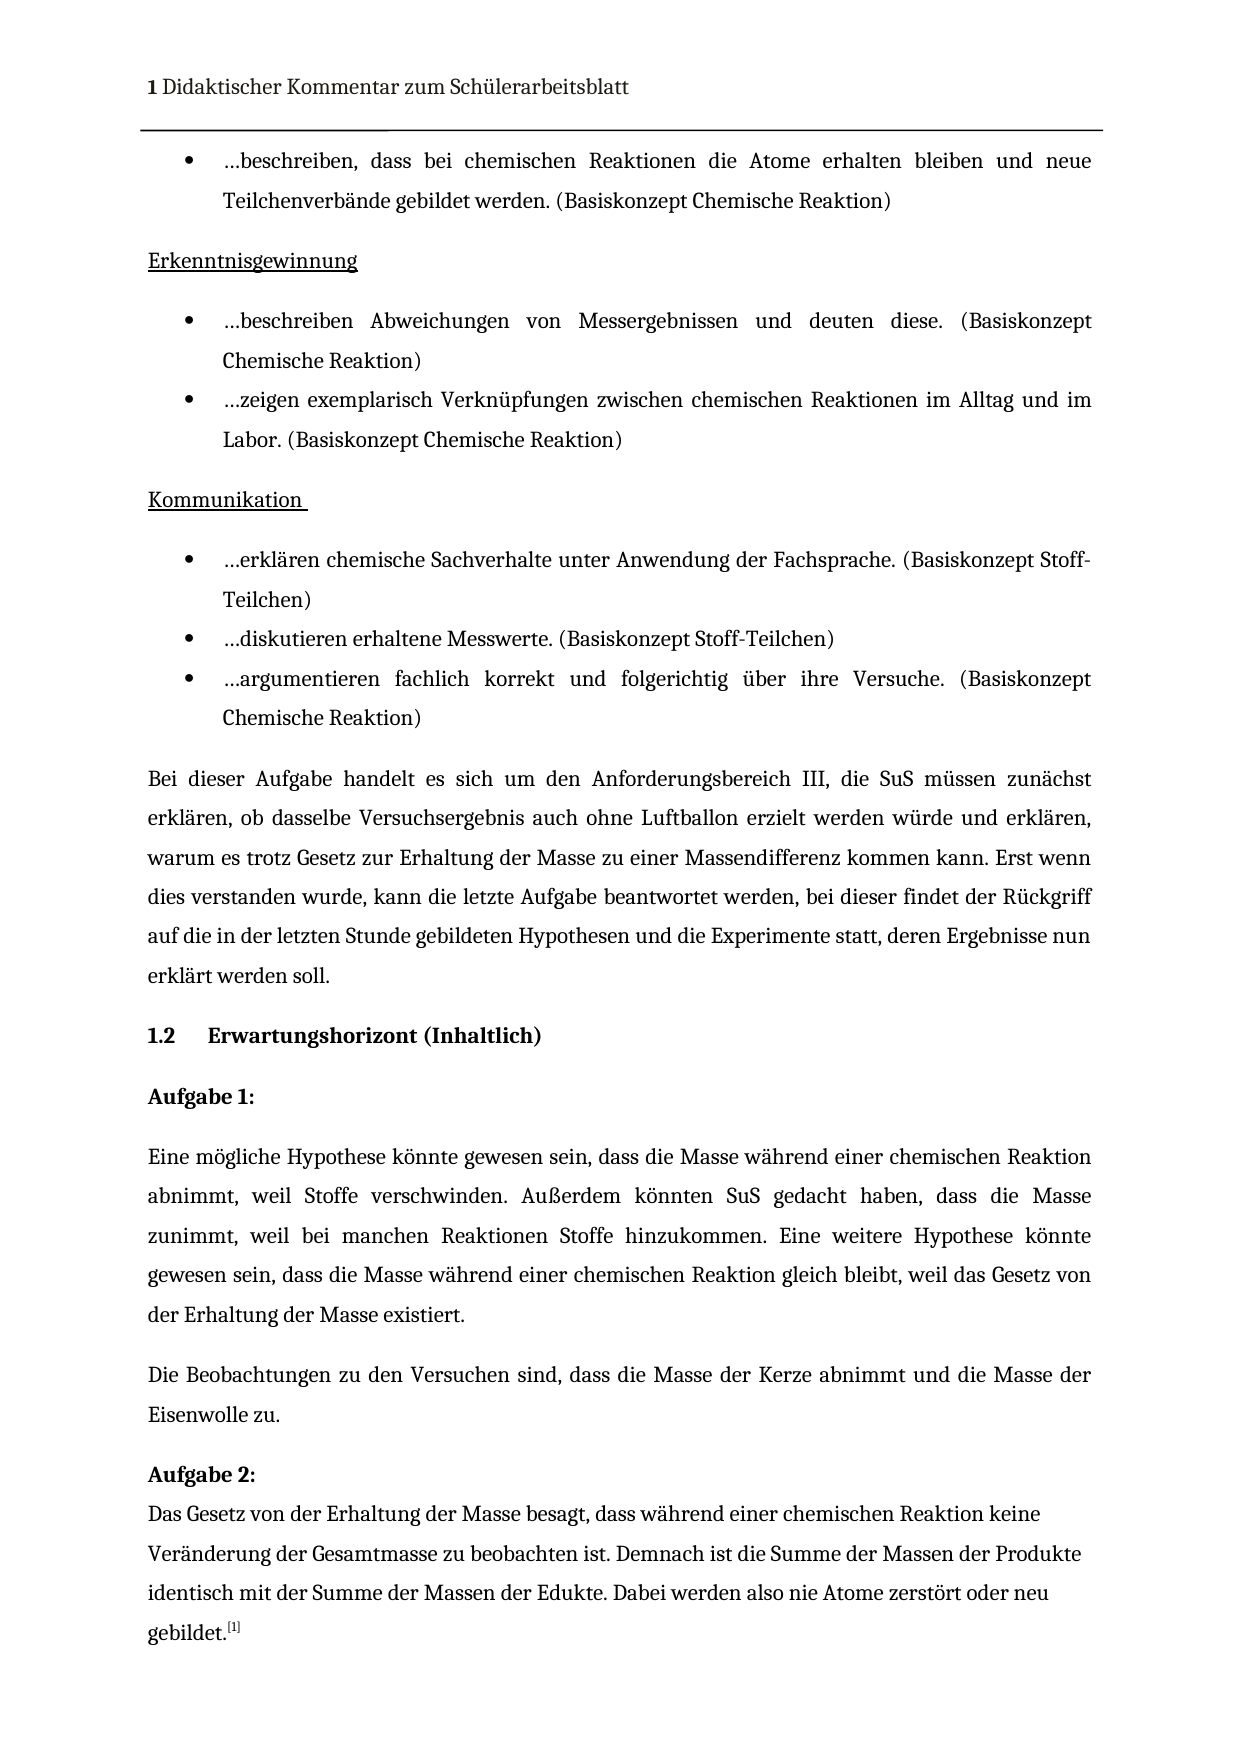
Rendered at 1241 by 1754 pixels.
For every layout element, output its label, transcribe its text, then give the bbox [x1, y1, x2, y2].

text Eine mögliche Hypothese könnte gewesen sein, dass die Masse während einer chemischen Reaktion abnimmt, weil Stoffe verschwinden. Außerdem könnten SuS gedacht haben, dass die Masse zunimmt, weil bei manchen Reaktionen Stoffe hinzukommen. Eine weitere Hypothese könnte gewesen sein, dass die Masse während einer chemischen Reaktion gleich bleibt, weil das Gesetz von der Erhaltung der Masse existiert. [148, 1144, 1093, 1328]
list …diskutieren erhaltene Messwerte. (Basiskonzept Stoff-Teilchen) [185, 626, 1093, 652]
subtitle Erwartungshorizont (Inhaltlich) [148, 1023, 1093, 1049]
list …beschreiben Abweichungen von Messergebnissen und deuten diese. (Basiskonzept Chemische Reaktion) [185, 308, 1093, 374]
text Aufgabe 1: [148, 1083, 1093, 1110]
list …zeigen exemplarisch Verknüpfungen zwischen chemischen Reaktionen im Alltag und im Labor. (Basiskonzept Chemische Reaktion) [185, 387, 1093, 453]
list …erklären chemische Sachverhalte unter Anwendung der Fachsprache. (Basiskonzept Stoff-Teilchen) [185, 547, 1093, 613]
text Die Beobachtungen zu den Versuchen sind, dass die Masse der Kerze abnimmt und die Masse der Eisenwolle zu. [148, 1362, 1093, 1428]
list …argumentieren fachlich korrekt und folgerichtig über ihre Versuche. (Basiskonzept Chemische Reaktion) [185, 666, 1093, 731]
text Aufgabe 2: Das Gesetz von der Erhaltung der Masse besagt, dass während einer chemischen Reaktion keine Veränderung der Gesamtmasse zu beobachten ist. Demnach ist die Summe der Massen der Produkte identisch mit der Summe der Massen der Edukte. Dabei werden also nie Atome zerstört oder neu gebildet.[1] [148, 1462, 1093, 1646]
text Bei dieser Aufgabe handelt es sich um den Anforderungsbereich III, die SuS müssen zunächst erklären, ob dasselbe Versuchsergebnis auch ohne Luftballon erzielt werden würde und erklären, warum es trotz Gesetz zur Erhaltung der Masse zu einer Massendifferenz kommen kann. Erst wenn dies verstanden wurde, kann die letzte Aufgabe beantwortet werden, bei dieser findet der Rückgriff auf die in der letzten Stunde gebildeten Hypothesen und die Experimente statt, deren Ergebnisse nun erklärt werden soll. [148, 765, 1093, 989]
text Kommunikation [148, 487, 1093, 513]
list …beschreiben, dass bei chemischen Reaktionen die Atome erhalten bleiben und neue Teilchenverbände gebildet werden. (Basiskonzept Chemische Reaktion) [185, 148, 1093, 214]
text Erkenntnisgewinnung [148, 248, 1093, 274]
